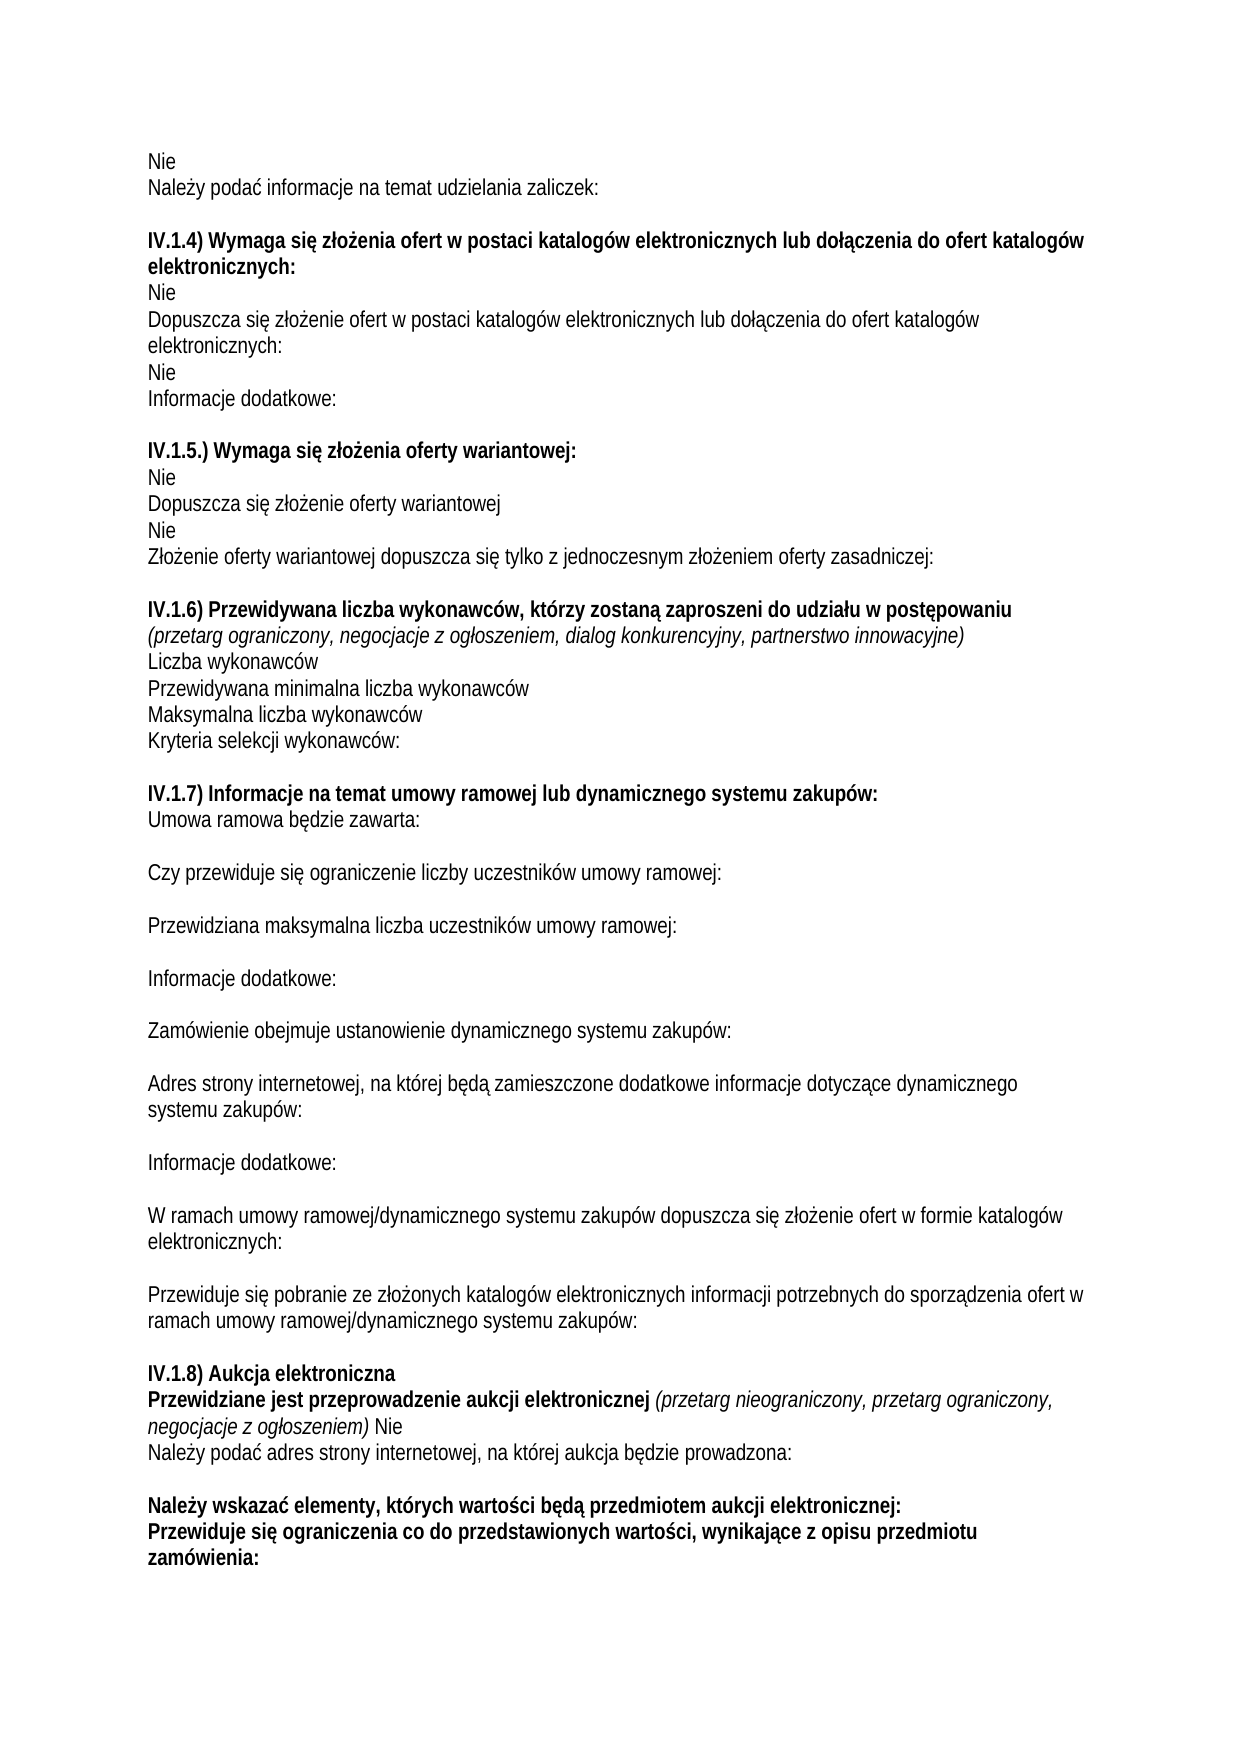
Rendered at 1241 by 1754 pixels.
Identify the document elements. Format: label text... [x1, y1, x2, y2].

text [148, 1333, 1093, 1597]
text Nie Dopuszcza się złożenie ofert w postaci katalogów elektronicznych lub dołączenia do ofert katalogów elektronicznych: Nie Informacje dodatkowe: IV.1.5.) Wymaga się złożenia oferty wariantowej: [148, 279, 1093, 464]
text Nie Dopuszcza się złożenie oferty wariantowej Nie Złożenie oferty wariantowej dopuszcza się tylko z jednoczesnym złożeniem oferty zasadniczej: IV.1.6) Przewidywana liczba wykonawców, którzy zostaną zaproszeni do udziału w postępowaniu (przetarg ograniczony, negocjacje z ogłoszeniem, dialog konkurencyjny, partnerstwo innowacyjne) [148, 464, 1093, 648]
text Umowa ramowa będzie zawarta: Czy przewiduje się ograniczenie liczby uczestników umowy ramowej: Przewidziana maksymalna liczba uczestników umowy ramowej: Informacje dodatkowe: Zamówienie obejmuje ustanowienie dynamicznego systemu zakupów: Adres strony internetowej, na której będą zamieszczone dodatkowe informacje dotyczące dynamicznego systemu zakupów: Informacje dodatkowe: W ramach umowy ramowej/dynamicznego systemu zakupów dopuszcza się złożenie ofert w formie katalogów elektronicznych: Przewiduje się pobranie ze złożonych katalogów elektronicznych informacji potrzebnych do sporządzenia ofert w ramach umowy ramowej/dynamicznego systemu zakupów: [148, 806, 1093, 1333]
text Nie Należy podać informacje na temat udzielania zaliczek: IV.1.4) Wymaga się złożenia ofert w postaci katalogów elektronicznych lub dołączenia do ofert katalogów elektronicznych: [148, 148, 1093, 279]
text Liczba wykonawców Przewidywana minimalna liczba wykonawców Maksymalna liczba wykonawców Kryteria selekcji wykonawców: IV.1.7) Informacje na temat umowy ramowej lub dynamicznego systemu zakupów: [148, 648, 1093, 806]
